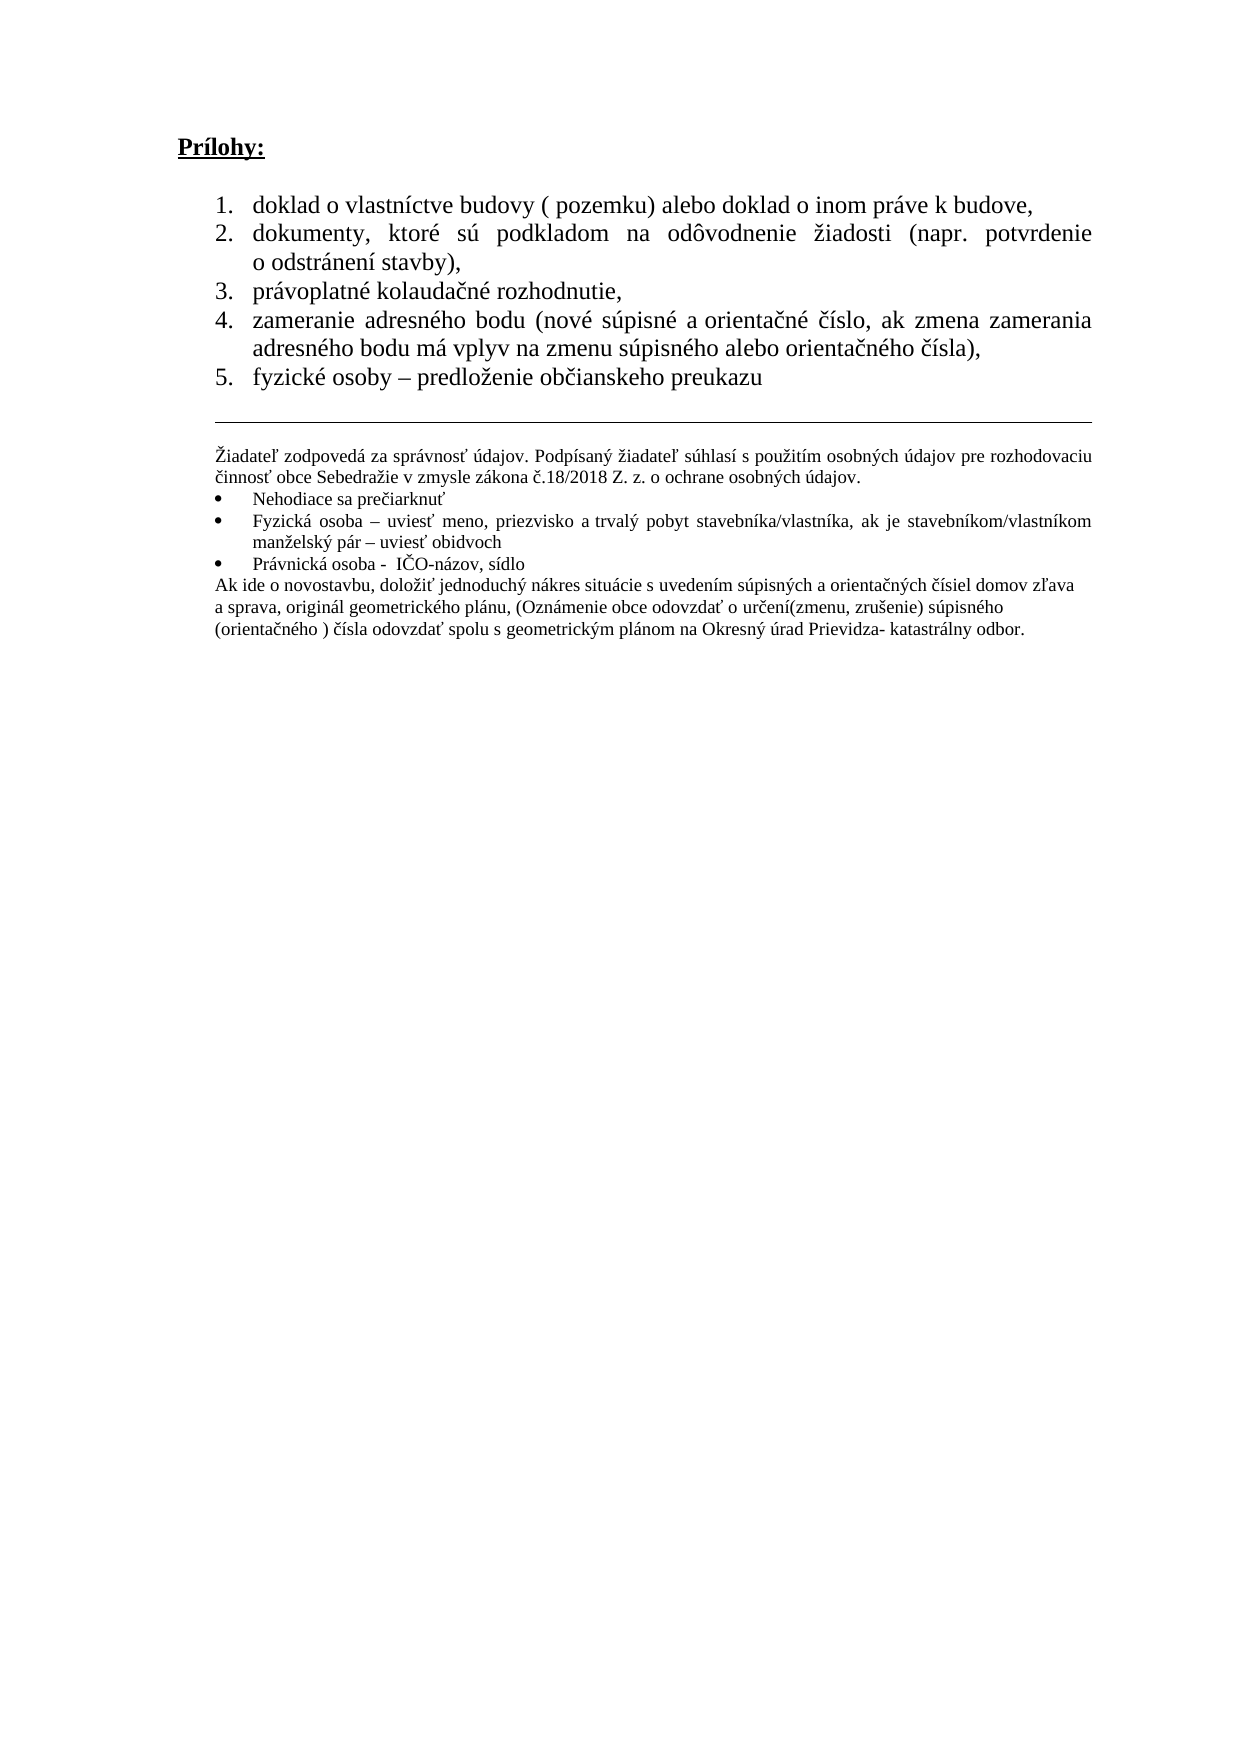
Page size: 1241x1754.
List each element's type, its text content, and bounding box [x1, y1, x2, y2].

list Nehodiace sa prečiarknuť [215, 488, 1092, 509]
list dokumenty, ktoré sú podkladom na odôvodnenie žiadosti (napr. potvrdenie o odstránení stavby), [215, 218, 1092, 276]
list doklad o vlastníctve budovy ( pozemku) alebo doklad o inom práve k budove, [215, 190, 1092, 218]
text Ak ide o novostavbu, doložiť jednoduchý nákres situácie s uvedením súpisných a orientačných čísiel domov zľava [177, 574, 1092, 596]
list Fyzická osoba – uviesť meno, priezvisko a trvalý pobyt stavebníka/vlastníka, ak je stavebníkom/vlastníkom manželský pár – uviesť obidvoch [215, 509, 1092, 553]
list zameranie adresného bodu (nové súpisné a orientačné číslo, ak zmena zamerania adresného bodu má vplyv na zmenu súpisného alebo orientačného čísla), [215, 305, 1092, 362]
list fyzické osoby – predloženie občianskeho preukazu [215, 362, 1092, 391]
text Prílohy: [177, 132, 1092, 161]
list právoplatné kolaudačné rozhodnutie, [215, 276, 1092, 305]
list Právnická osoba - IČO-názov, sídlo [215, 553, 1092, 574]
text a sprava, originál geometrického plánu, (Oznámenie obce odovzdať o určení(zmenu, zrušenie) súpisného [177, 596, 1092, 617]
text Žiadateľ zodpovedá za správnosť údajov. Podpísaný žiadateľ súhlasí s použitím osobných údajov pre rozhodovaciu činnosť obce Sebedražie v zmysle zákona č.18/2018 Z. z. o ochrane osobných údajov. [215, 445, 1092, 488]
text (orientačného ) čísla odovzdať spolu s geometrickým plánom na Okresný úrad Prievidza- katastrálny odbor. [177, 617, 1092, 639]
